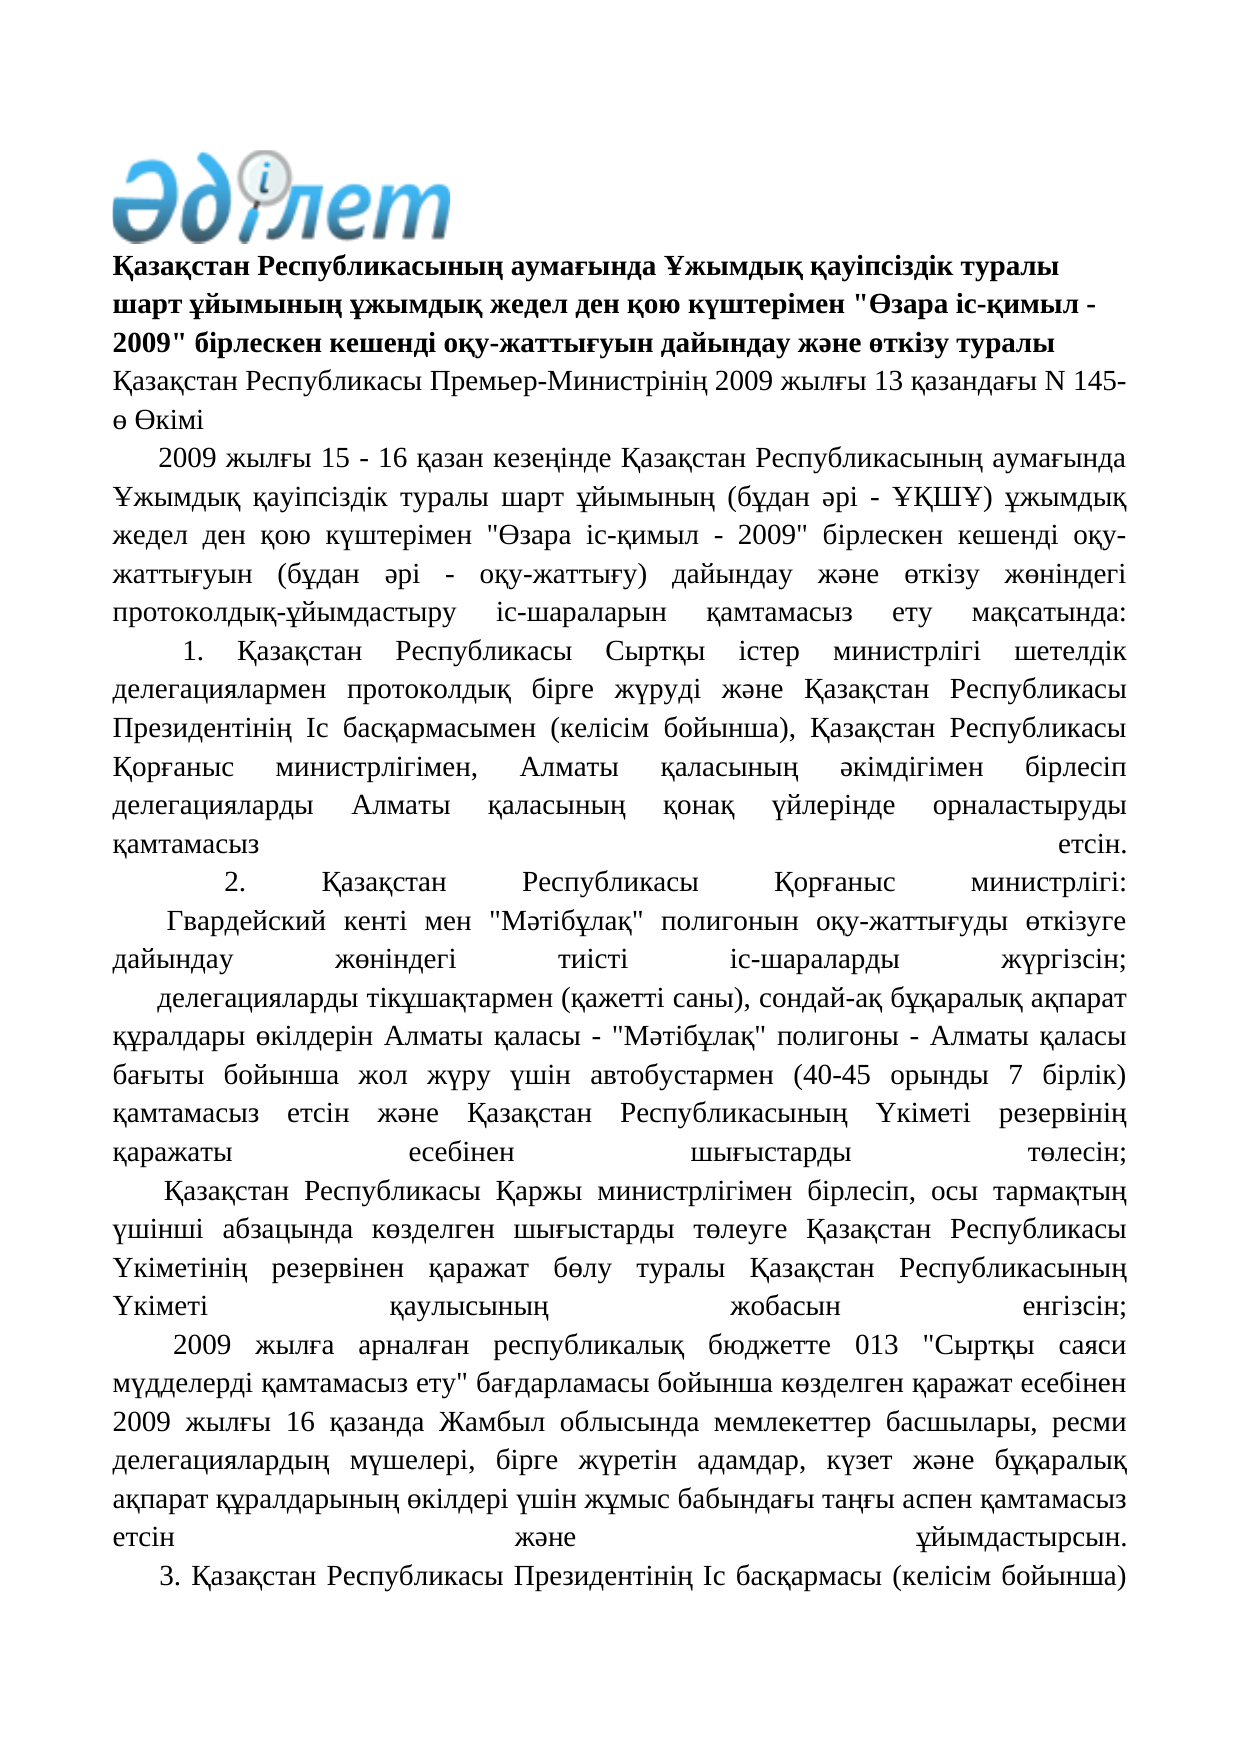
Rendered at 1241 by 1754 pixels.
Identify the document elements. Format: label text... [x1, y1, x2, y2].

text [112, 440, 1128, 1592]
text Қазақстан Республикасы Премьер-Министрінің 2009 жылғы 13 қазандағы N 145-ө Өкімі [112, 363, 1128, 435]
text Қазақстан Республикасының аумағында Ұжымдық қауіпсіздік туралы шарт ұйымының ұжымдық жедел ден қою күштерімен "Өзара іс-қимыл - 2009" бірлескен кешенді оқу-жаттығуын дайындау және өткізу туралы [112, 248, 1128, 358]
picture [112, 150, 451, 244]
